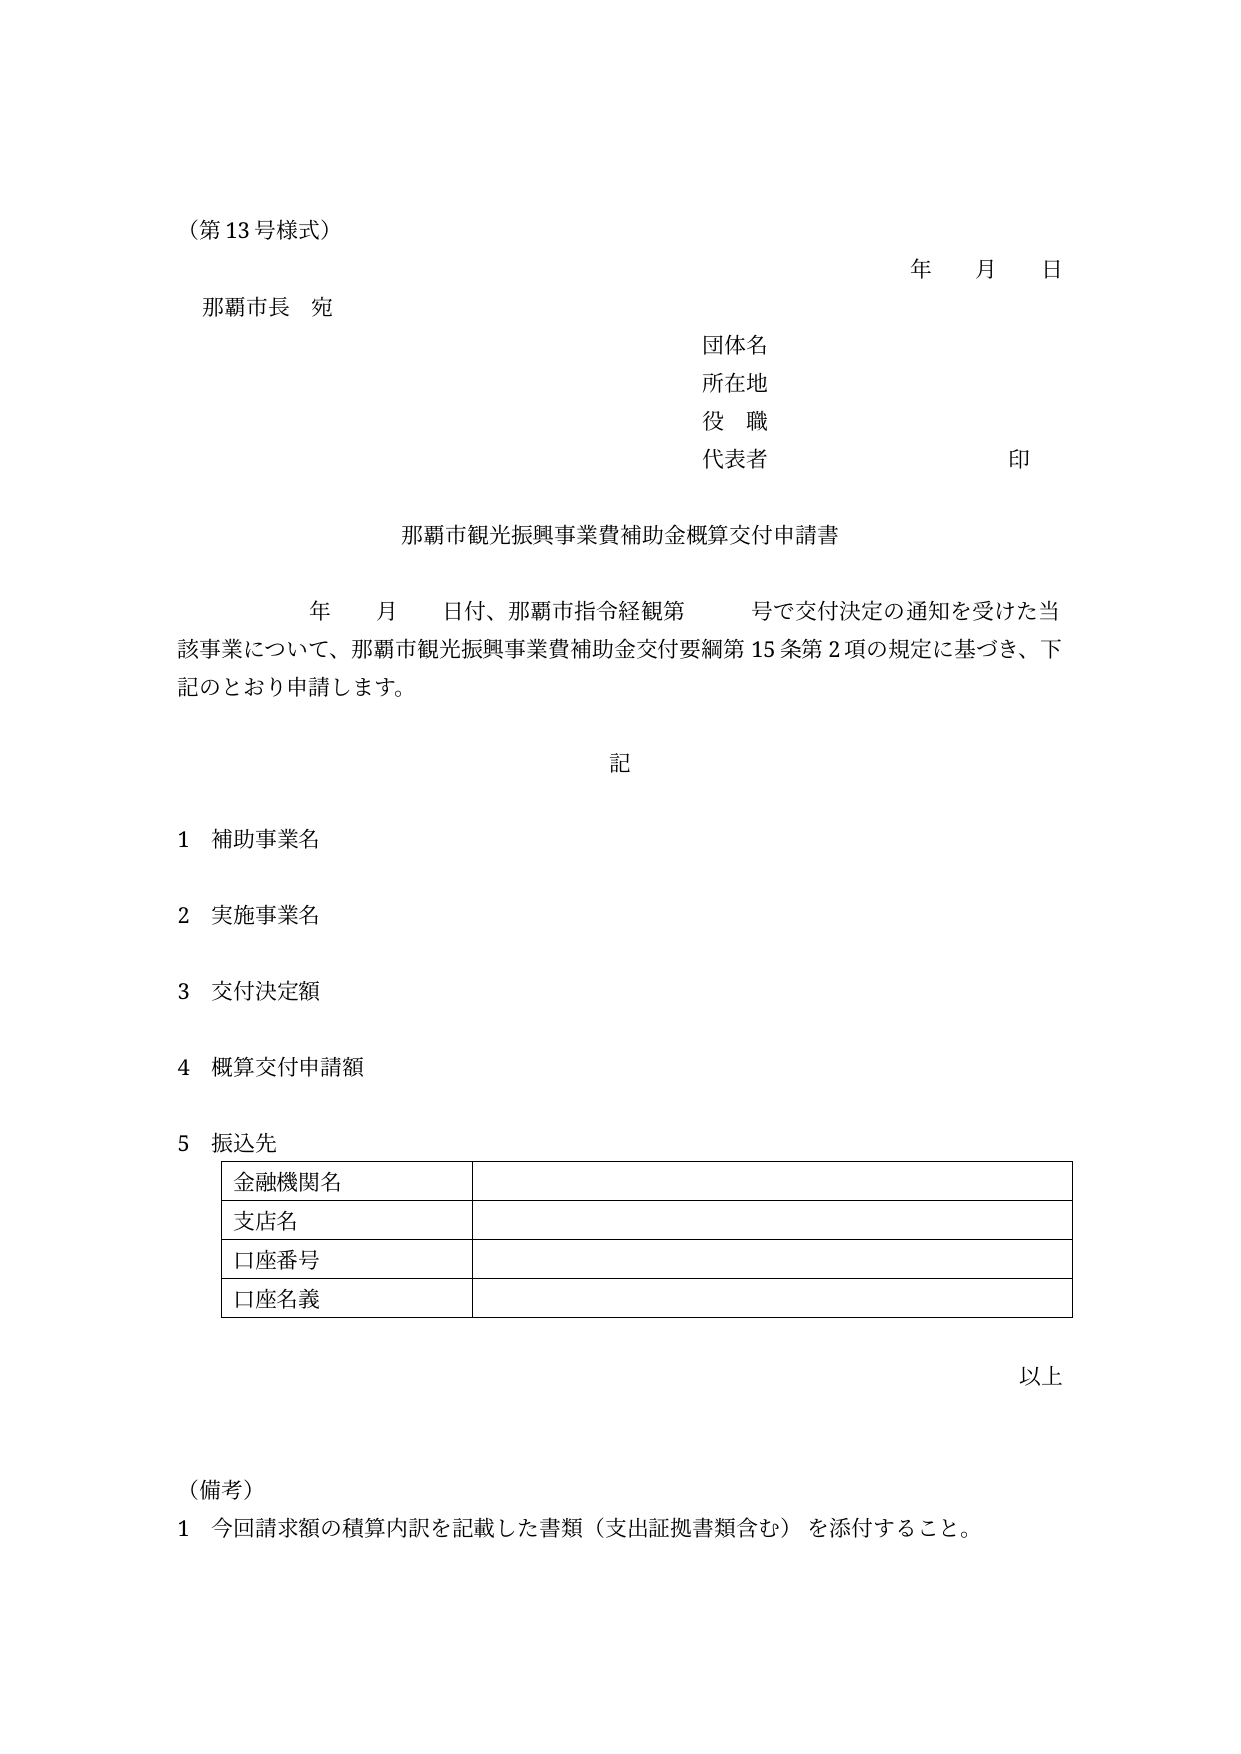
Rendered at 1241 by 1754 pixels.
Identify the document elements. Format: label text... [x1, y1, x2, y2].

table_cell 口座名義 [222, 1279, 472, 1317]
table_header 金融機関名 [222, 1162, 472, 1200]
text 年 月 日付、那覇市指令経観第 号で交付決定の通知を受けた当該事業について、那覇市観光振興事業費補助金交付要綱第15条第2項の規定に基づき、下記のとおり申請します。 [177, 591, 1063, 705]
text 以上 [177, 1356, 1063, 1394]
text 5 振込先 [177, 1123, 1063, 1161]
table_cell [473, 1240, 1072, 1278]
text 1 今回請求額の積算内訳を記載した書類（支出証拠書類含む） を添付すること。 [177, 1508, 1063, 1546]
text 4 概算交付申請額 [177, 1047, 1063, 1085]
text 那覇市長 宛 [202, 287, 1017, 324]
table_cell [473, 1279, 1072, 1317]
text 代表者 印 [615, 439, 1063, 477]
text 那覇市観光振興事業費補助金概算交付申請書 [177, 515, 1063, 553]
text （第13号様式） [177, 211, 1063, 248]
text 2 実施事業名 [177, 895, 1063, 933]
text 役 職 [615, 401, 1017, 439]
table_cell [473, 1201, 1072, 1239]
subtitle 記 [177, 743, 1063, 781]
table_cell 口座番号 [222, 1240, 472, 1278]
text 年 月 日 [177, 248, 1063, 287]
table_header [473, 1162, 1072, 1200]
table_cell 支店名 [222, 1201, 472, 1239]
text 3 交付決定額 [177, 971, 1063, 1009]
text 所在地 [615, 363, 1017, 401]
text 1 補助事業名 [177, 819, 1063, 857]
text 団体名 [615, 324, 1017, 363]
text （備考） [177, 1470, 1063, 1508]
